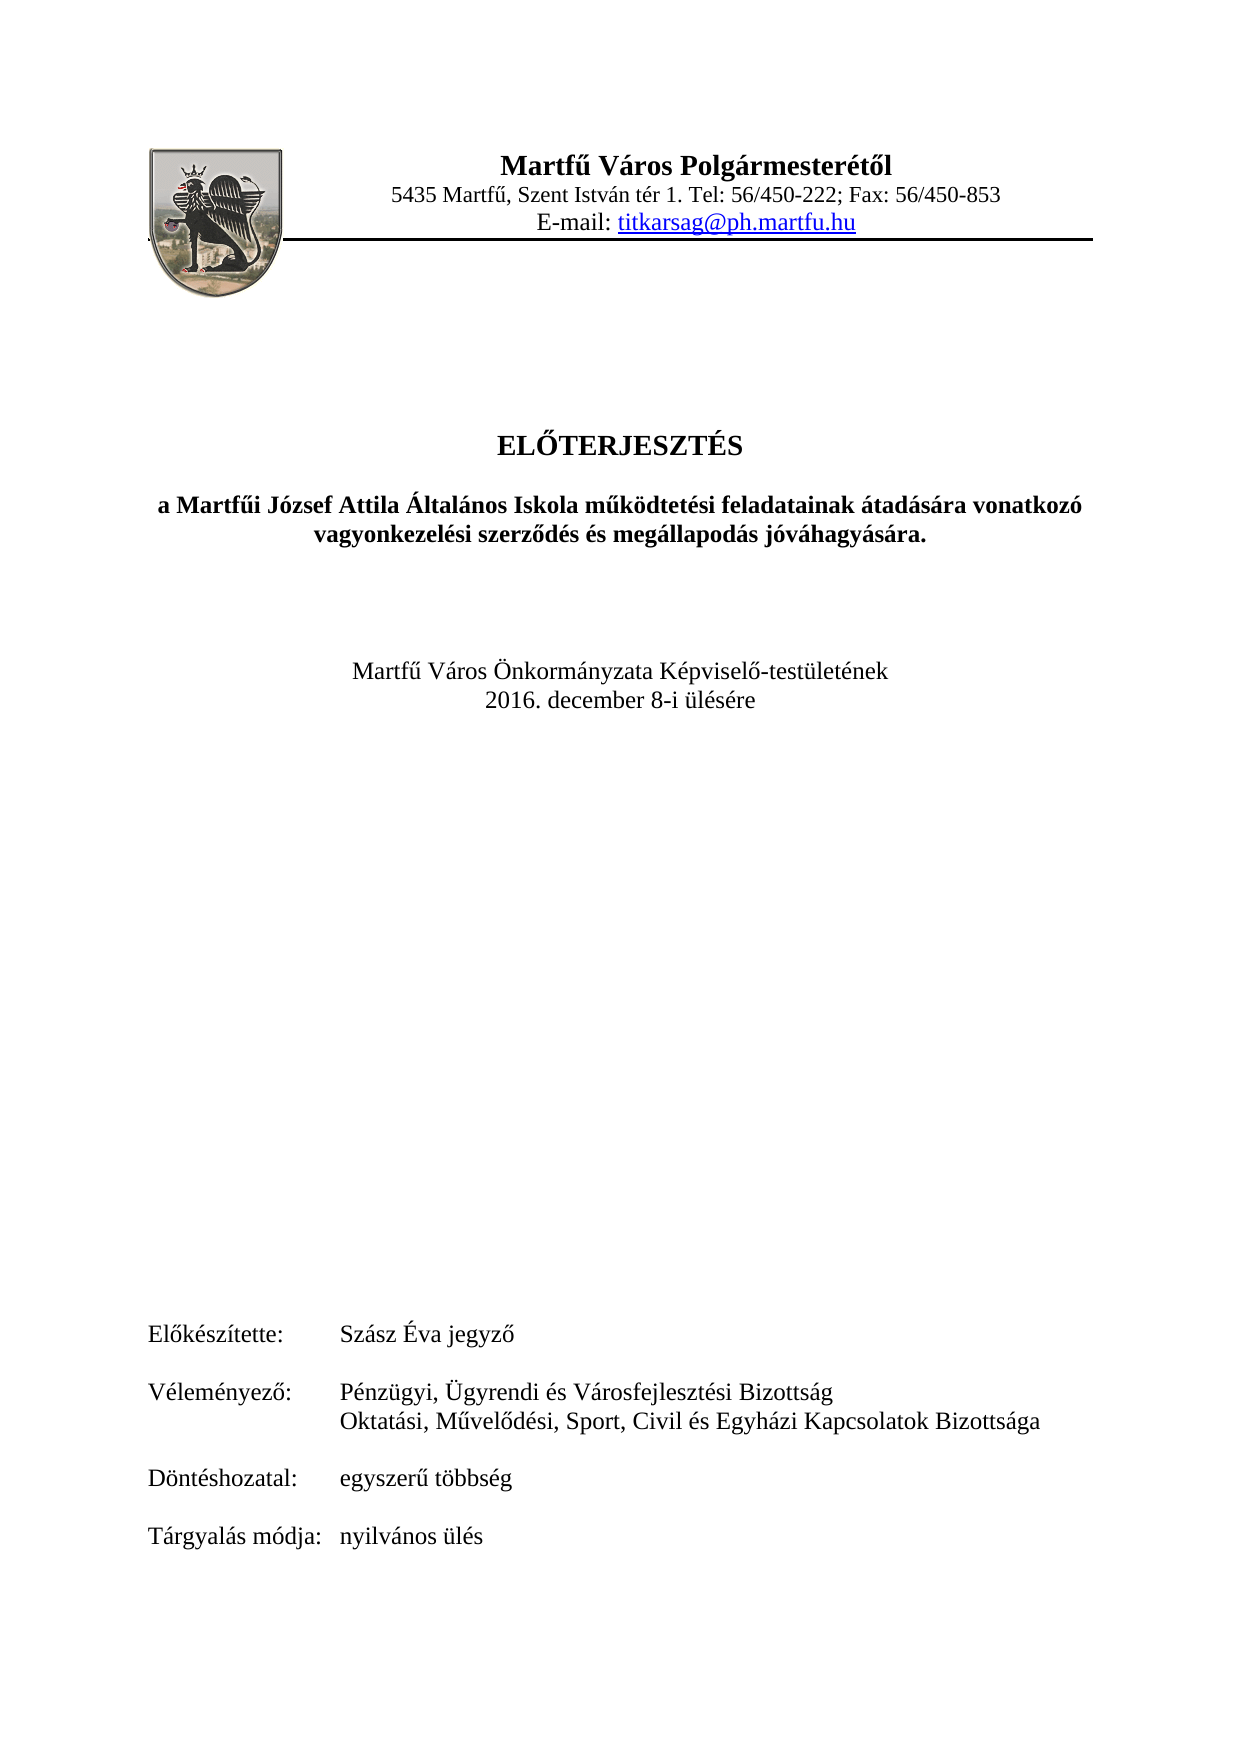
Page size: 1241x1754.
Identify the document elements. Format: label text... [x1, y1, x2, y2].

text Döntéshozatal: egyszerű többség [148, 1463, 1093, 1492]
text Tárgyalás módja: nyilvános ülés [148, 1521, 1093, 1549]
text a Martfűi József Attila Általános Iskola működtetési feladatainak átadására vonatkozó vagyonkezelési szerződés és megállapodás jóváhagyására. [148, 491, 1093, 548]
text Martfű Város Polgármesterétől [284, 148, 1093, 181]
text Előkészítette: Szász Éva jegyző [148, 1319, 1093, 1348]
text 2016. december 8-i ülésére [148, 685, 1093, 713]
text 5435 Martfű, Szent István tér 1. Tel: 56/450-222; Fax: 56/450-853 [284, 181, 1093, 207]
text Oktatási, Művelődési, Sport, Civil és Egyházi Kapcsolatok Bizottsága [148, 1406, 1093, 1434]
picture [147, 147, 284, 298]
text E-mail: titkarsag@ph.martfu.hu [284, 207, 1093, 238]
text ELŐTERJESZTÉS [148, 428, 1093, 462]
text Martfű Város Önkormányzata Képviselő-testületének [148, 656, 1093, 685]
text Véleményező: Pénzügyi, Ügyrendi és Városfejlesztési Bizottság [148, 1377, 1093, 1406]
